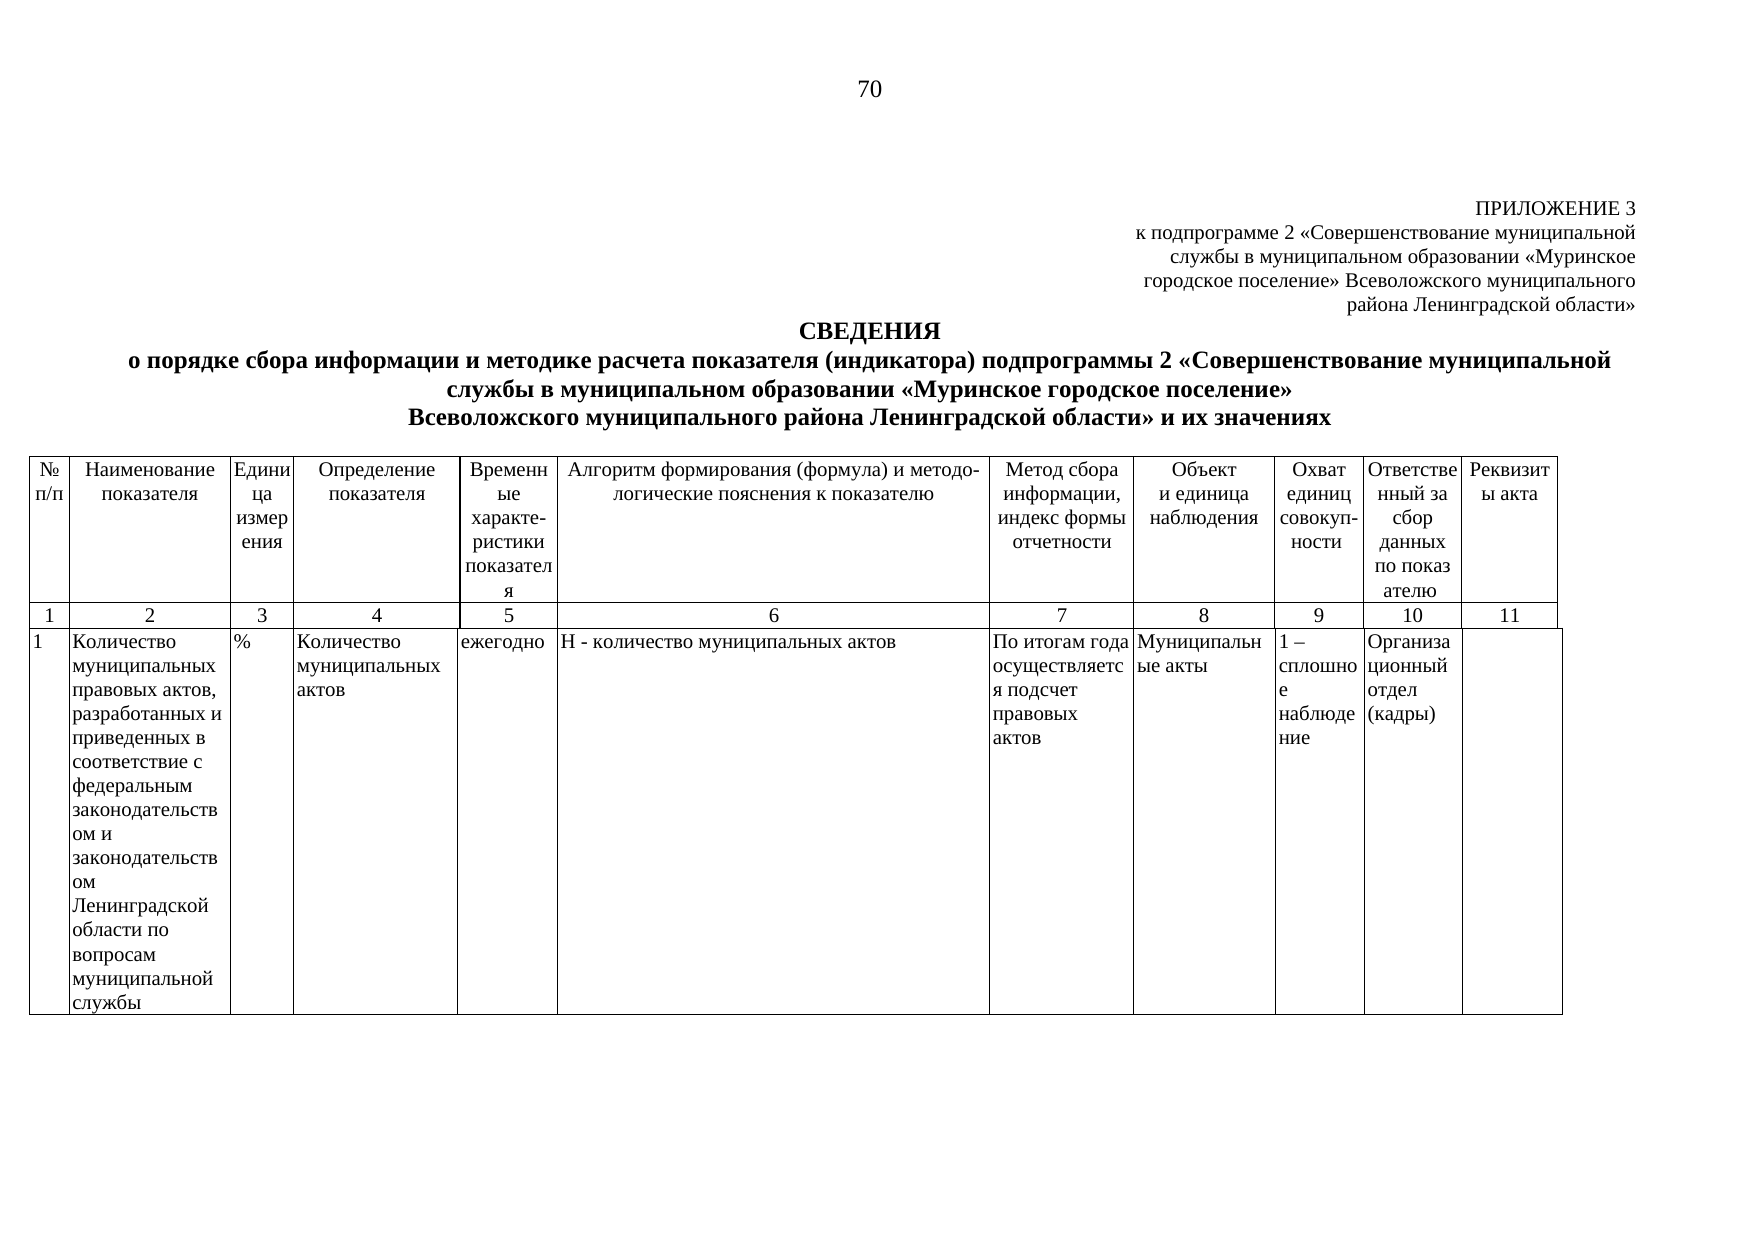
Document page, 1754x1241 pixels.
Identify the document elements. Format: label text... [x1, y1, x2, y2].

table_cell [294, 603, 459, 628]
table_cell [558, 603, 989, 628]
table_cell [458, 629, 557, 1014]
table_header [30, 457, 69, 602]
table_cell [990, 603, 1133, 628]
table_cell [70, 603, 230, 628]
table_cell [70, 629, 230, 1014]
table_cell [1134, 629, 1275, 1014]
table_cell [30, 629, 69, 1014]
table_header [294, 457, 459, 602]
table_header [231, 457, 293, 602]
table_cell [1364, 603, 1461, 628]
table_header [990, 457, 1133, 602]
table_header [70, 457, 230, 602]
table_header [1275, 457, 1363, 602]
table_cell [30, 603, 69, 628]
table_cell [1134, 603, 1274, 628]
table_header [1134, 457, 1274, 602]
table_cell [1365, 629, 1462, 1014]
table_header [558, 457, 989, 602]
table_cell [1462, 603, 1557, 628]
text Всеволожского муниципального района Ленинградской области» и их значениях [103, 402, 1636, 431]
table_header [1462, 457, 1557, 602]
text к подпрограмме 2 «Совершенствование муниципальной службы в муниципальном образовании «Муринское городское поселение» Всеволожского муниципального района Ленинградской области» [1107, 220, 1636, 316]
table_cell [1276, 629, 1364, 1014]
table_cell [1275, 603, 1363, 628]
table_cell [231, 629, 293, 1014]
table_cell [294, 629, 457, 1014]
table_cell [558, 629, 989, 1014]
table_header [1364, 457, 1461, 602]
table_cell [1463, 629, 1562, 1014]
text СВЕДЕНИЯ о порядке сбора информации и методике расчета показателя (индикатора) подпрограммы 2 «Совершенствование муниципальной службы в муниципальном образовании «Муринское городское поселение» [103, 316, 1636, 402]
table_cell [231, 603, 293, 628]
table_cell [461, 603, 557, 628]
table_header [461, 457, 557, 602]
text ПРИЛОЖЕНИЕ 3 [1107, 196, 1636, 220]
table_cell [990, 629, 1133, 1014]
